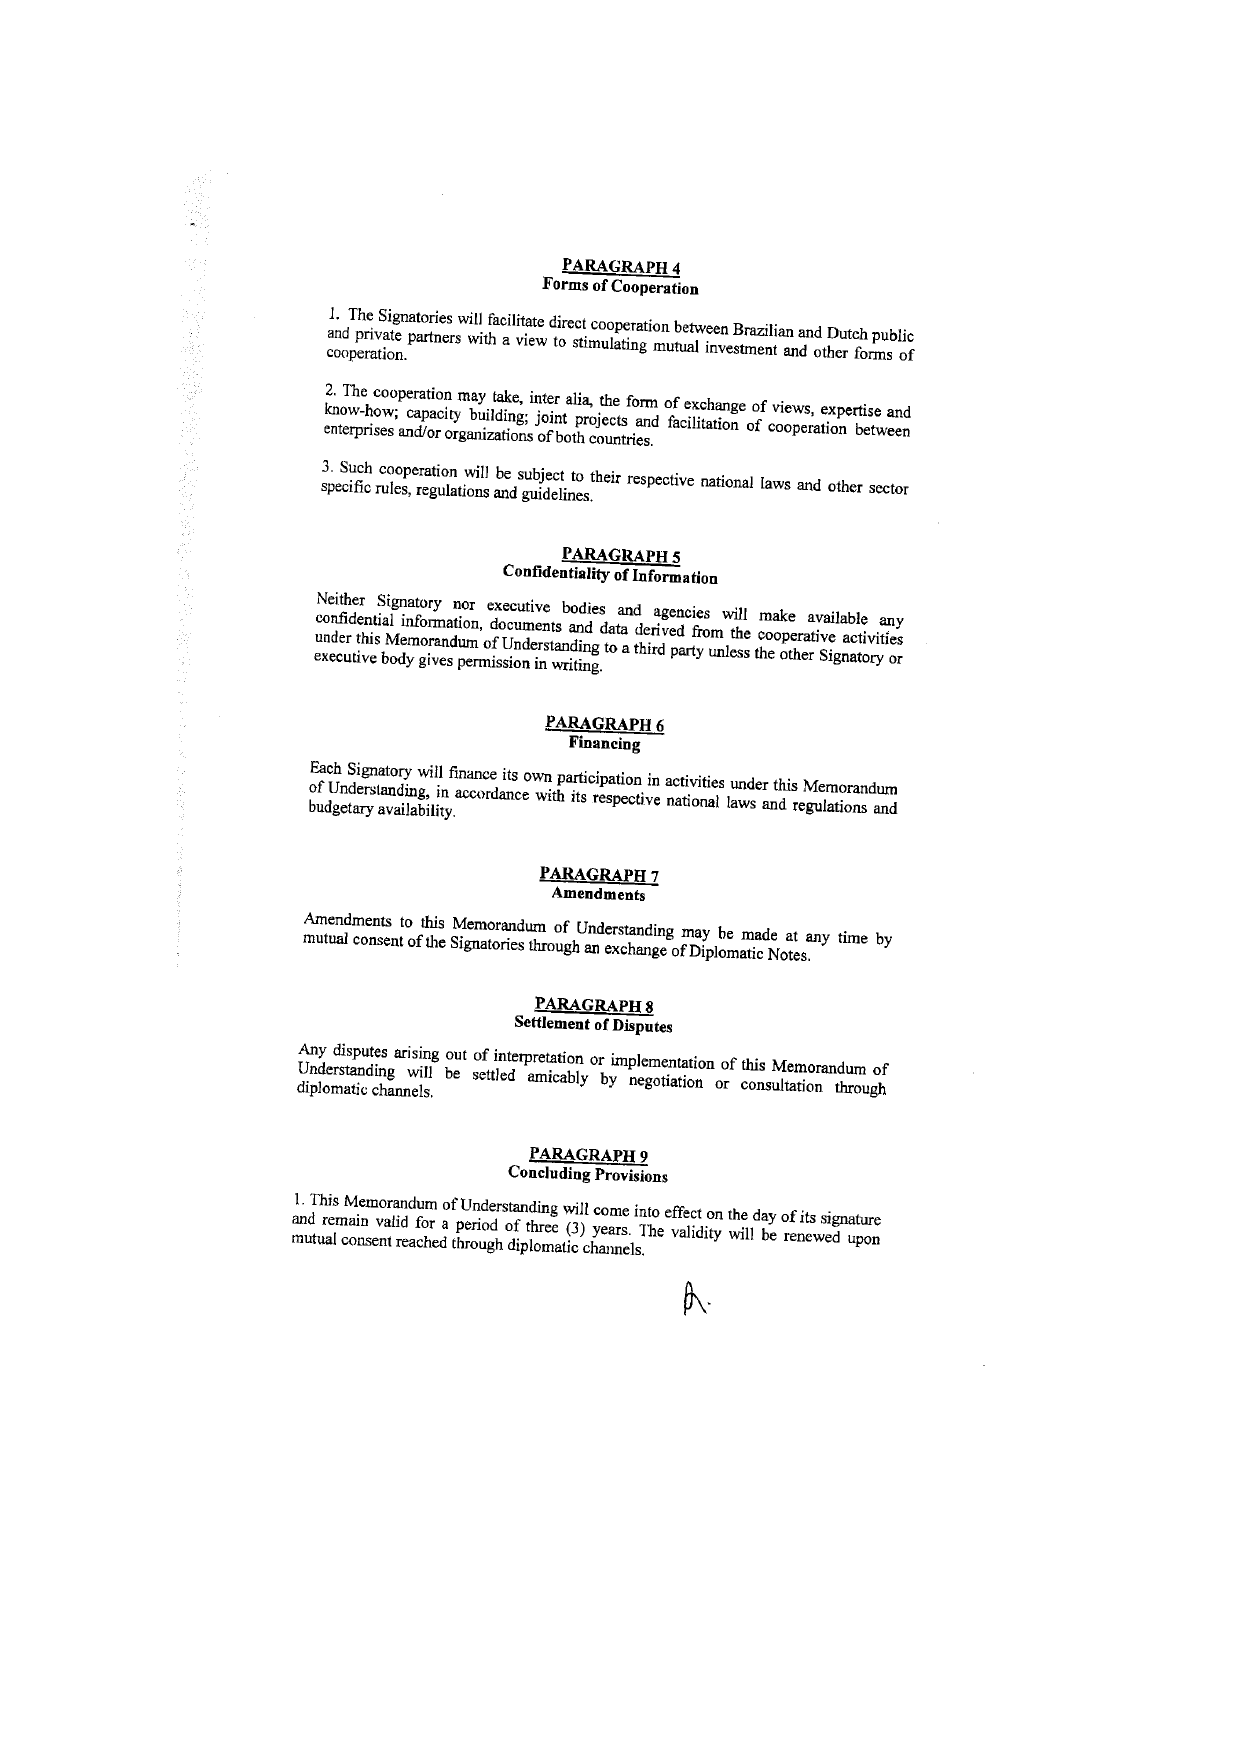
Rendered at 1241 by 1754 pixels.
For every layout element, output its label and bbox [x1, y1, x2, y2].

picture [177, 147, 1063, 1400]
